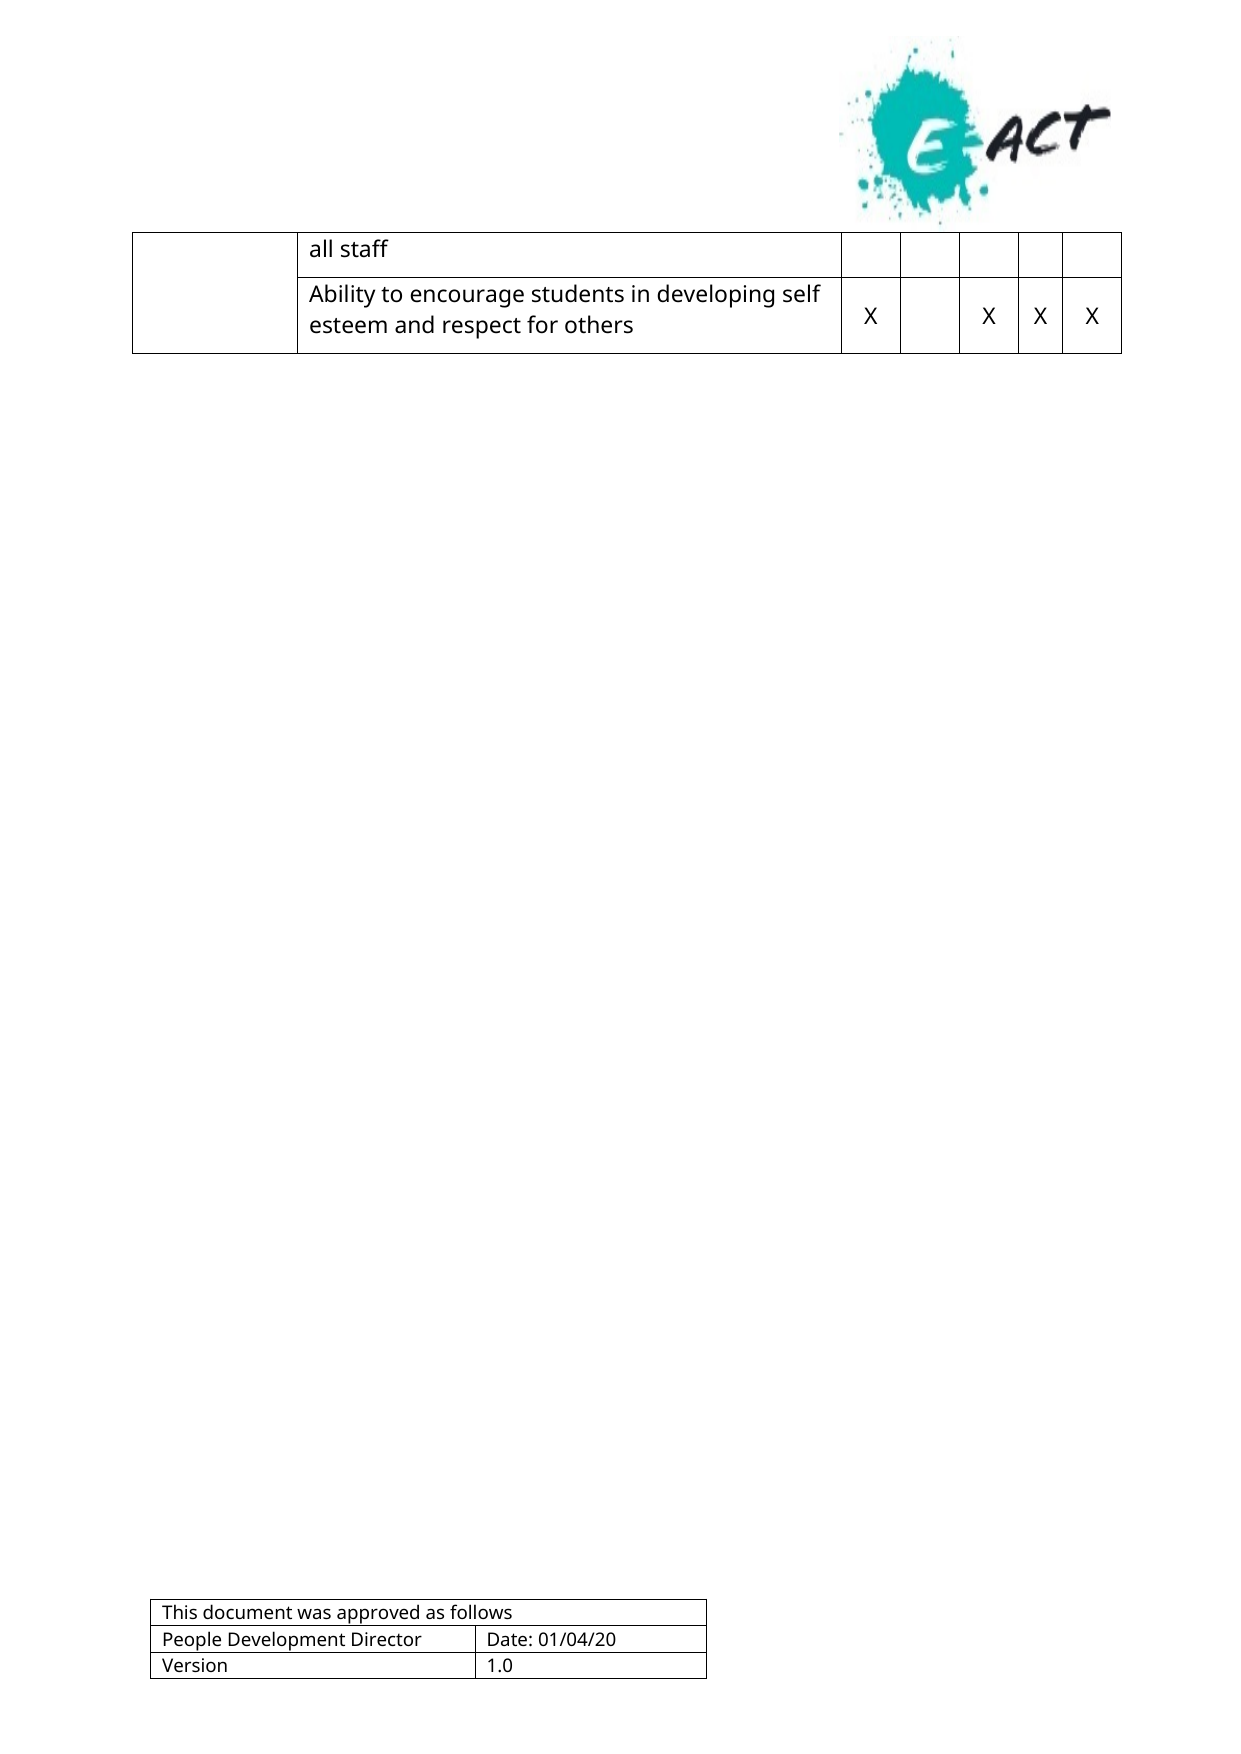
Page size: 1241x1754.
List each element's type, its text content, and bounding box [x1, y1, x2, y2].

table_cell X [842, 233, 900, 277]
table_cell [901, 278, 959, 353]
table_cell X [842, 278, 900, 353]
table_cell X [960, 278, 1018, 353]
table_cell [901, 233, 959, 277]
table_cell X [1019, 233, 1062, 277]
table_cell X [1063, 278, 1121, 353]
table_cell Ability to form good working relationships with all staff [298, 233, 841, 277]
table_cell X [1019, 278, 1062, 353]
table_cell X [960, 233, 1018, 277]
picture [839, 36, 1111, 232]
table_cell Ability to encourage students in developing self esteem and respect for others [298, 278, 841, 353]
table_cell X [1063, 233, 1121, 277]
